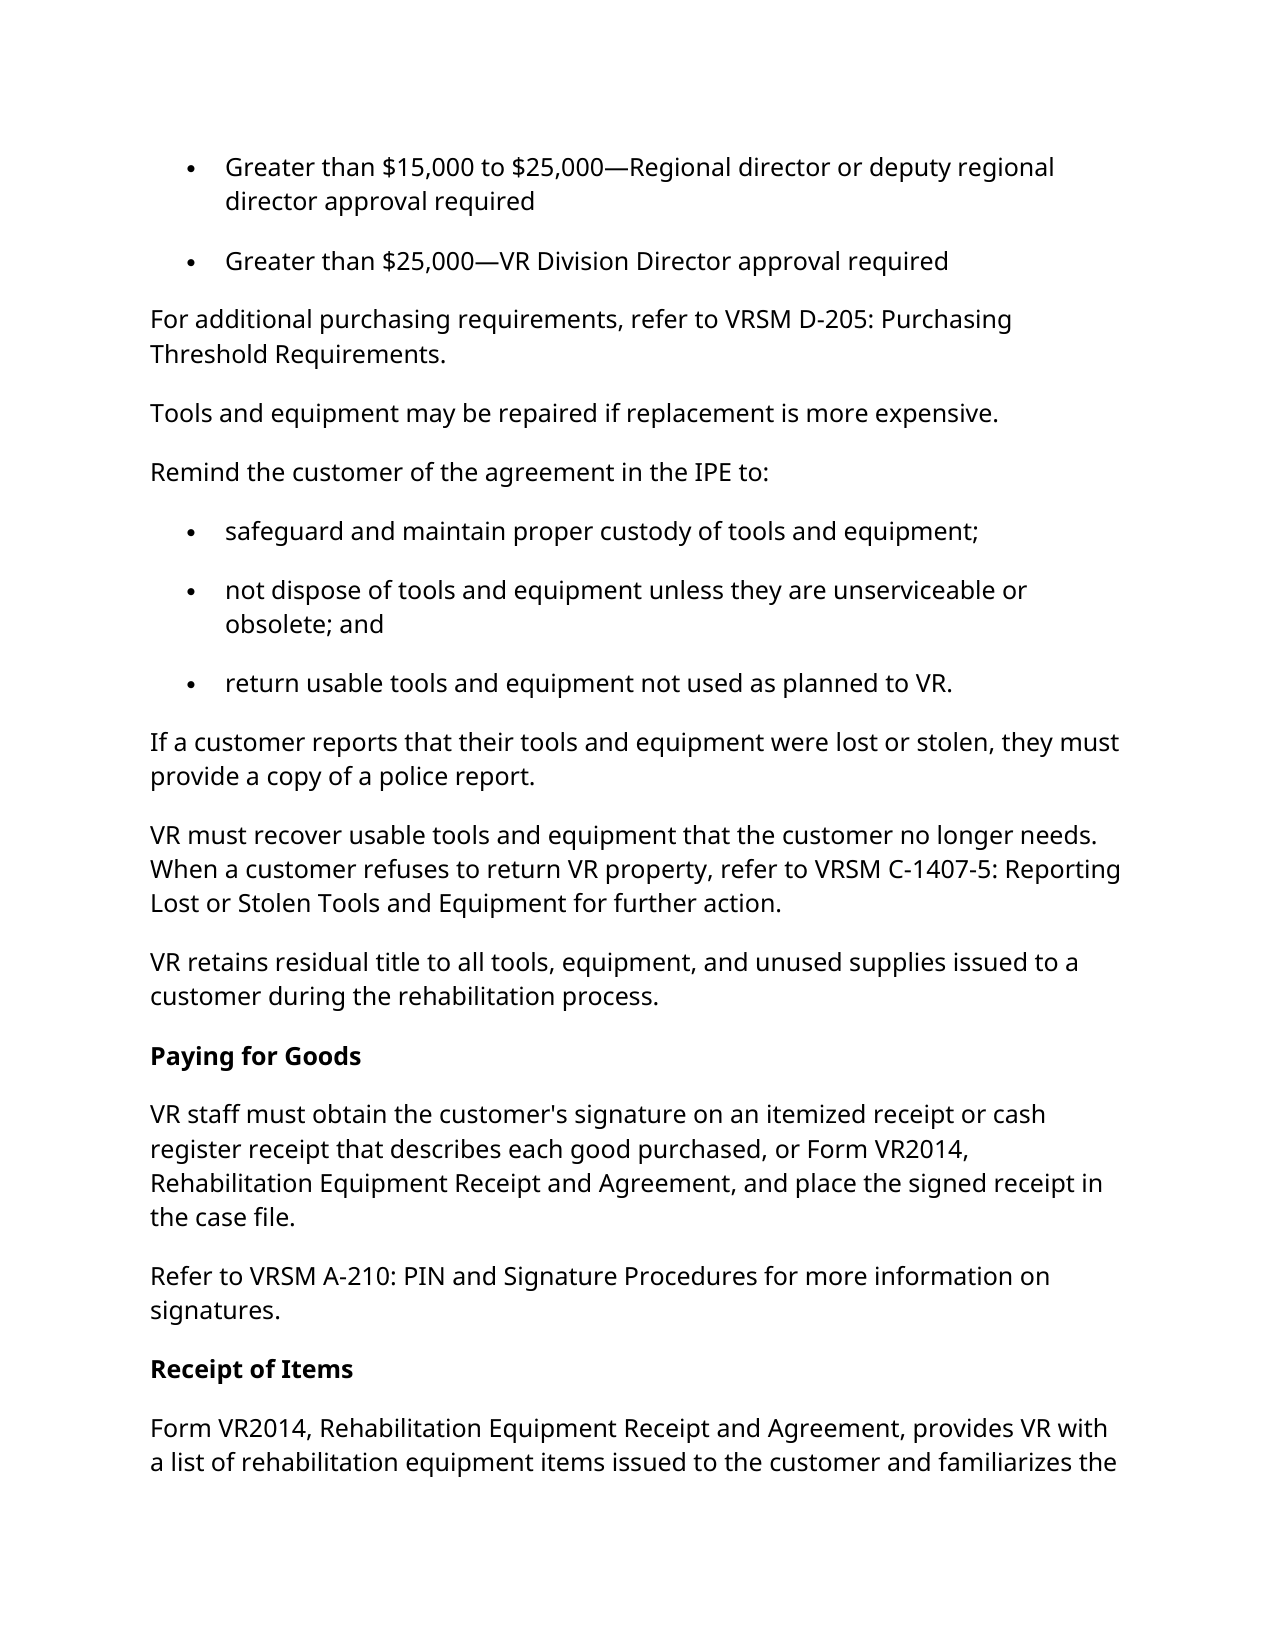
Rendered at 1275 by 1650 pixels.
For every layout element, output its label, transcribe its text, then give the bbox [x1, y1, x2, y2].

subtitle Paying for Goods [150, 1038, 1125, 1072]
subtitle Receipt of Items [150, 1352, 1125, 1386]
text VR retains residual title to all tools, equipment, and unused supplies issued to a customer during the rehabilitation process. [150, 945, 1125, 1013]
text Remind the customer of the agreement in the IPE to: [150, 454, 1125, 488]
text If a customer reports that their tools and equipment were lost or stolen, they must provide a copy of a police report. [150, 725, 1125, 793]
list safeguard and maintain proper custody of tools and equipment; [187, 513, 1125, 547]
text For additional purchasing requirements, refer to VRSM D-205: Purchasing Threshold Requirements. [150, 302, 1125, 370]
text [150, 1411, 1125, 1479]
list return usable tools and equipment not used as planned to VR. [187, 666, 1125, 700]
text Refer to VRSM A-210: PIN and Signature Procedures for more information on signatures. [150, 1258, 1125, 1327]
text Tools and equipment may be repaired if replacement is more expensive. [150, 395, 1125, 429]
list Greater than $15,000 to $25,000—Regional director or deputy regional director approval required [187, 150, 1125, 218]
text VR staff must obtain the customer's signature on an itemized receipt or cash register receipt that describes each good purchased, or Form VR2014, Rehabilitation Equipment Receipt and Agreement, and place the signed receipt in the case file. [150, 1097, 1125, 1233]
text VR must recover usable tools and equipment that the customer no longer needs. When a customer refuses to return VR property, refer to VRSM C-1407-5: Reporting Lost or Stolen Tools and Equipment for further action. [150, 818, 1125, 920]
list not dispose of tools and equipment unless they are unserviceable or obsolete; and [187, 572, 1125, 641]
list Greater than $25,000—VR Division Director approval required [187, 243, 1125, 277]
